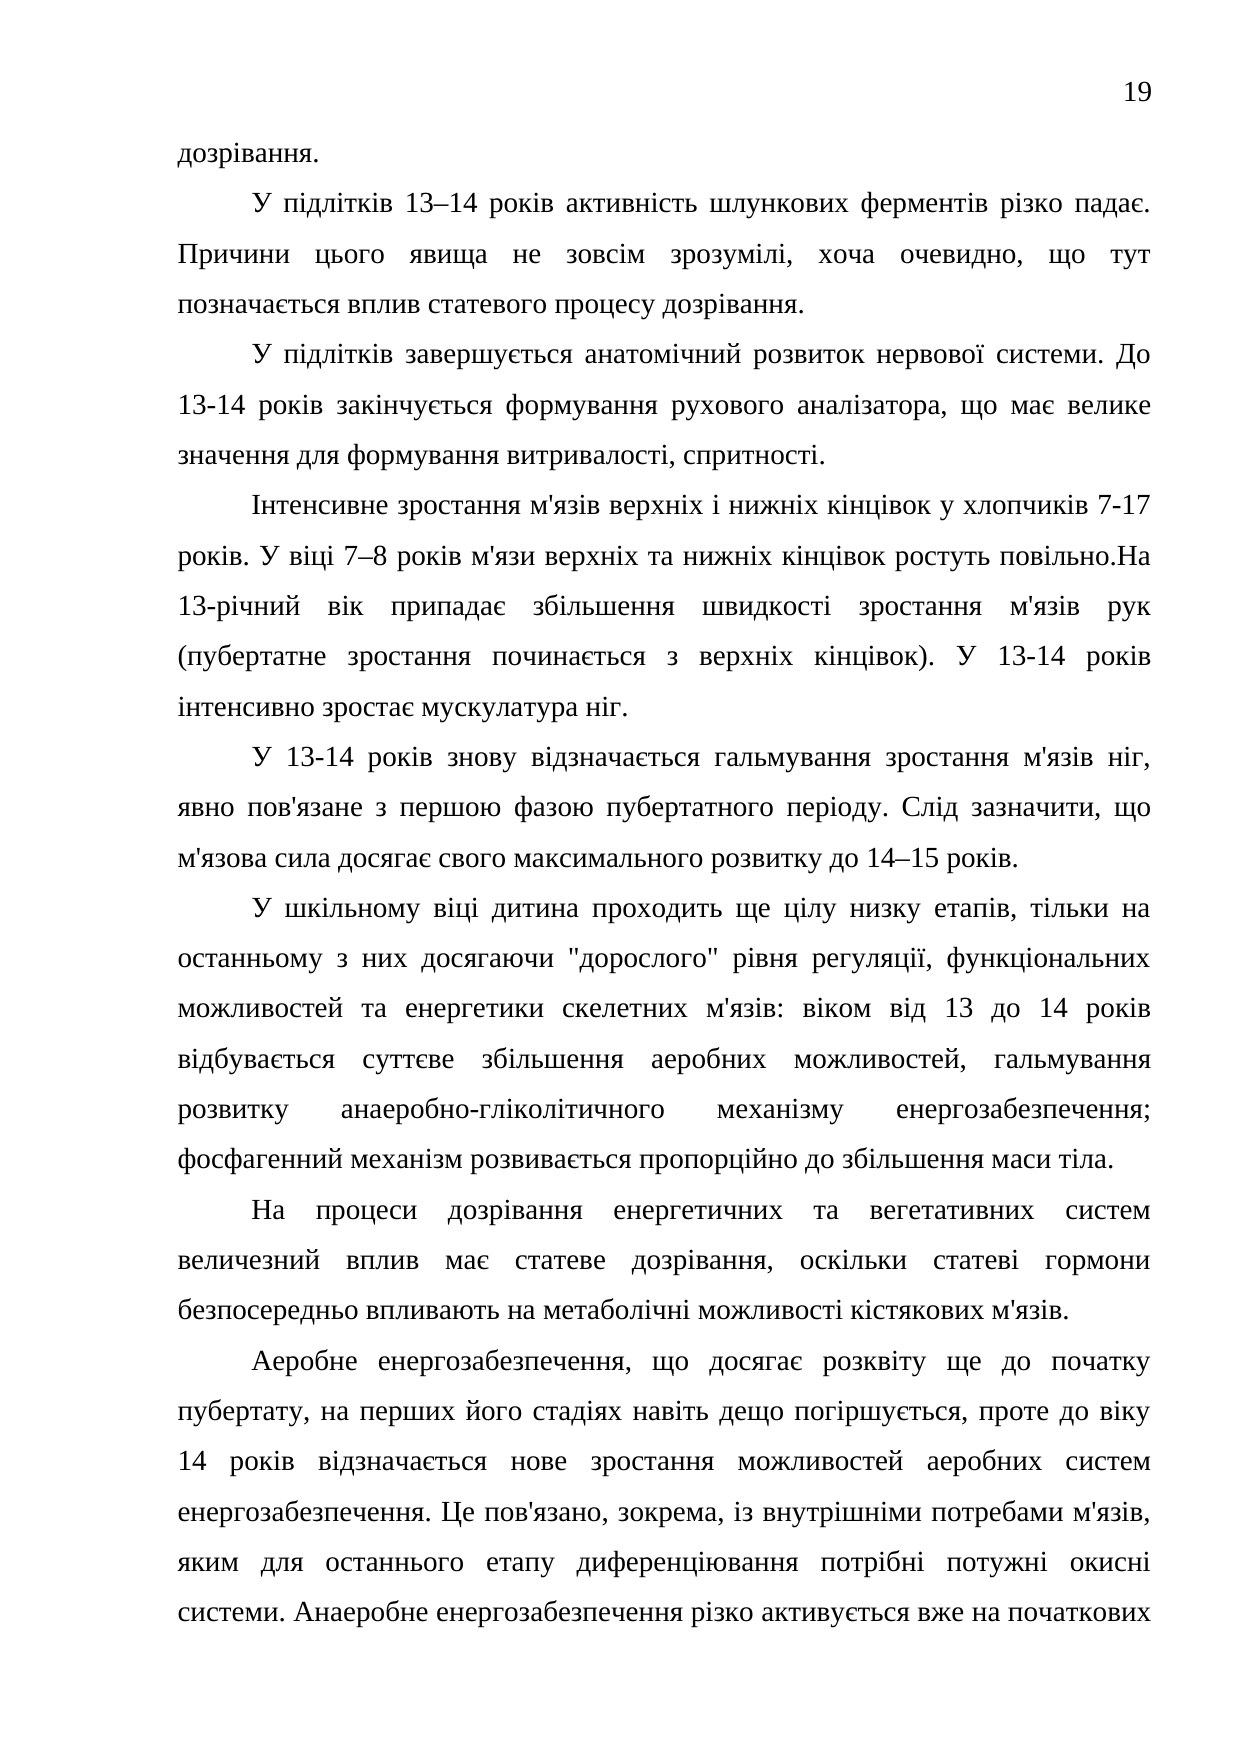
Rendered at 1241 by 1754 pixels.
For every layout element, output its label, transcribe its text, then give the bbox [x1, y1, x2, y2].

text У шкільному віці дитина проходить ще цілу низку етапів, тільки на останньому з них досягаючи "дорослого" рівня регуляції, функціональних можливостей та енергетики скелетних м'язів: віком від 13 до 14 років відбувається суттєве збільшення аеробних можливостей, гальмування розвитку анаеробно-гліколітичного механізму енергозабезпечення; фосфагенний механізм розвивається пропорційно до збільшення маси тіла. [177, 890, 1152, 1175]
text У підлітків завершується анатомічний розвиток нервової системи. До 13-14 років закінчується формування рухового аналізатора, що має велике значення для формування витривалості, спритності. [177, 337, 1152, 471]
text У підлітків 13–14 років активність шлункових ферментів різко падає. Причини цього явища не зовсім зрозумілі, хоча очевидно, що тут позначається вплив статевого процесу дозрівання. [177, 186, 1152, 320]
text Інтенсивне зростання м'язів верхніх і нижніх кінцівок у хлопчиків 7-17 років. У віці 7–8 років м'язи верхніх та нижніх кінцівок ростуть повільно.На 13-річний вік припадає збільшення швидкості зростання м'язів рук (пубертатне зростання починається з верхніх кінцівок). У 13-14 років інтенсивно зростає мускулатура ніг. [177, 487, 1152, 722]
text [177, 1343, 1152, 1628]
text У 13-14 років знову відзначається гальмування зростання м'язів ніг, явно пов'язане з першою фазою пубертатного періоду. Слід зазначити, що м'язова сила досягає свого максимального розвитку до 14–15 років. [177, 739, 1152, 873]
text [177, 135, 1152, 169]
text На процеси дозрівання енергетичних та вегетативних систем величезний вплив має статеве дозрівання, оскільки статеві гормони безпосередньо впливають на метаболічні можливості кістякових м'язів. [177, 1192, 1152, 1326]
